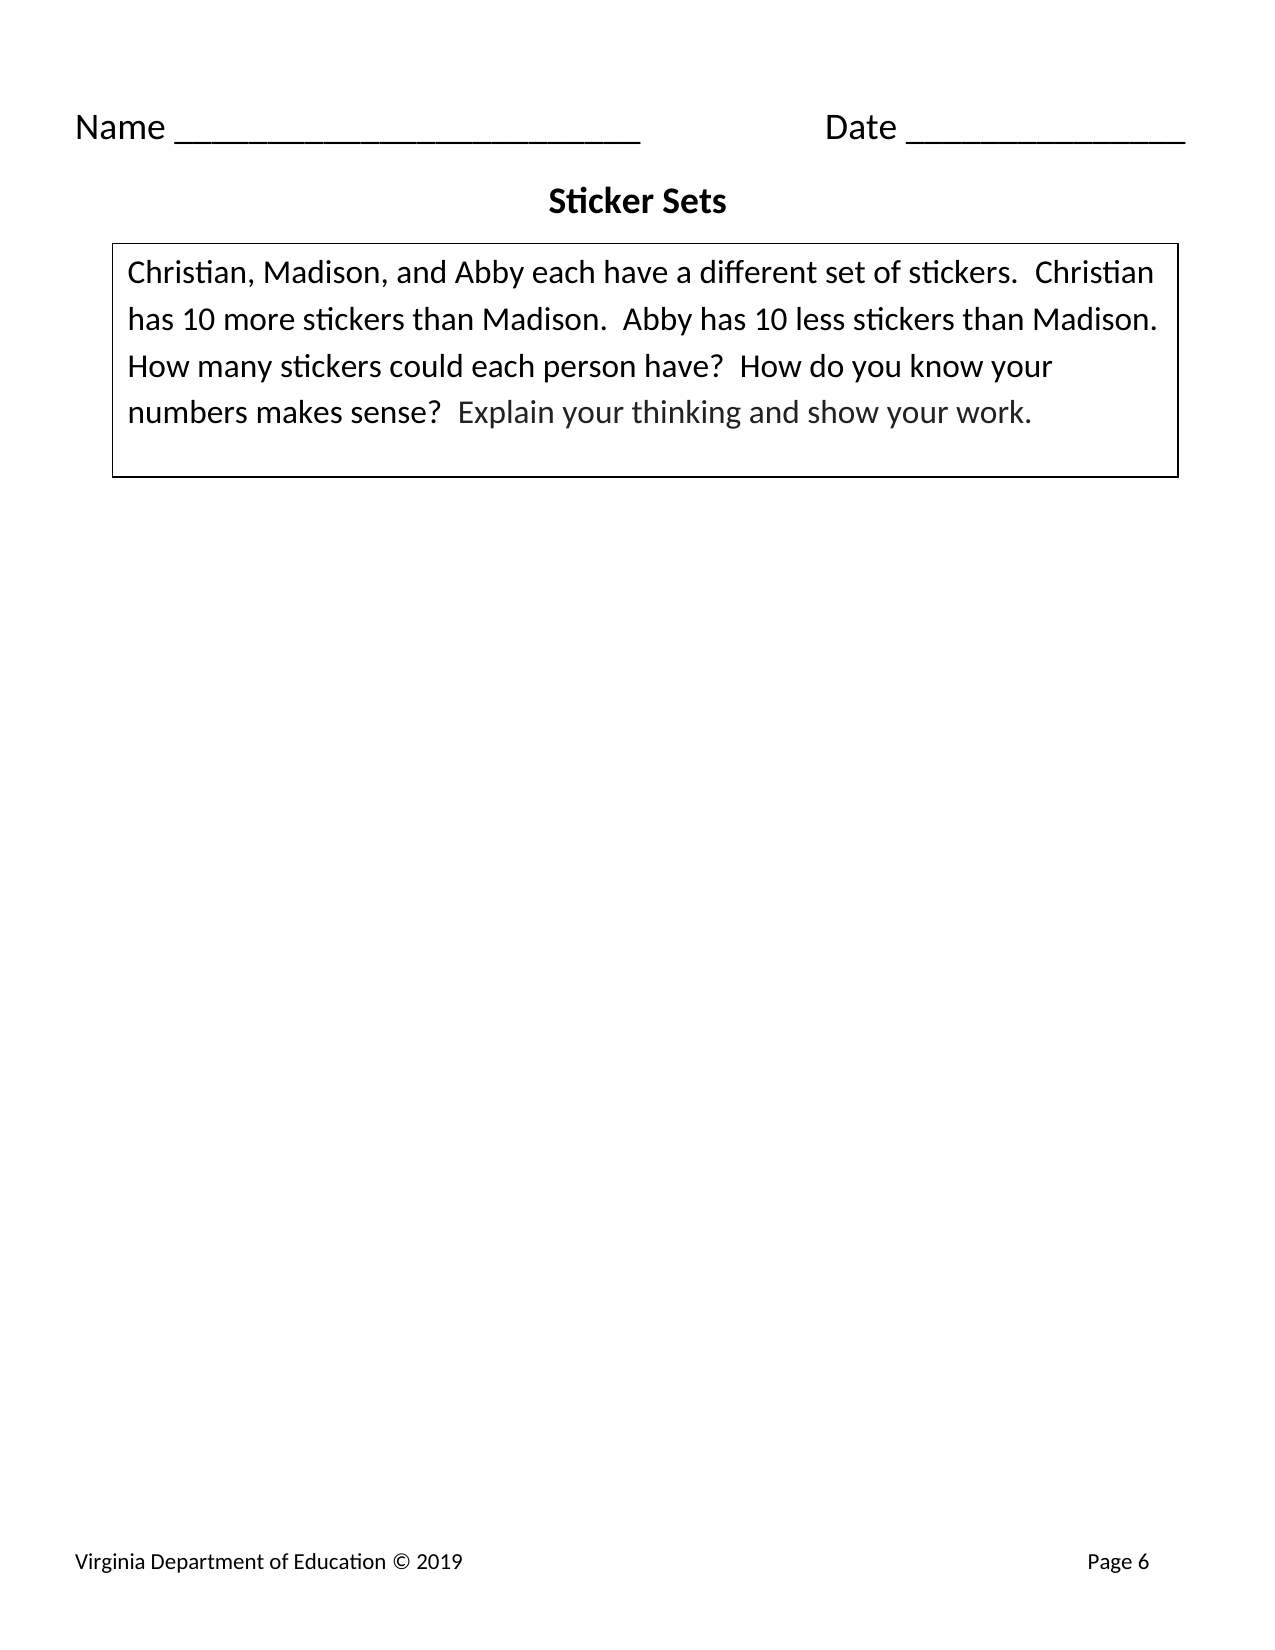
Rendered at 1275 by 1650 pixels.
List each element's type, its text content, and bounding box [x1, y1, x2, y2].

text Sticker Sets [75, 177, 1200, 223]
text Name _________________________ Date _______________ [75, 103, 1200, 149]
